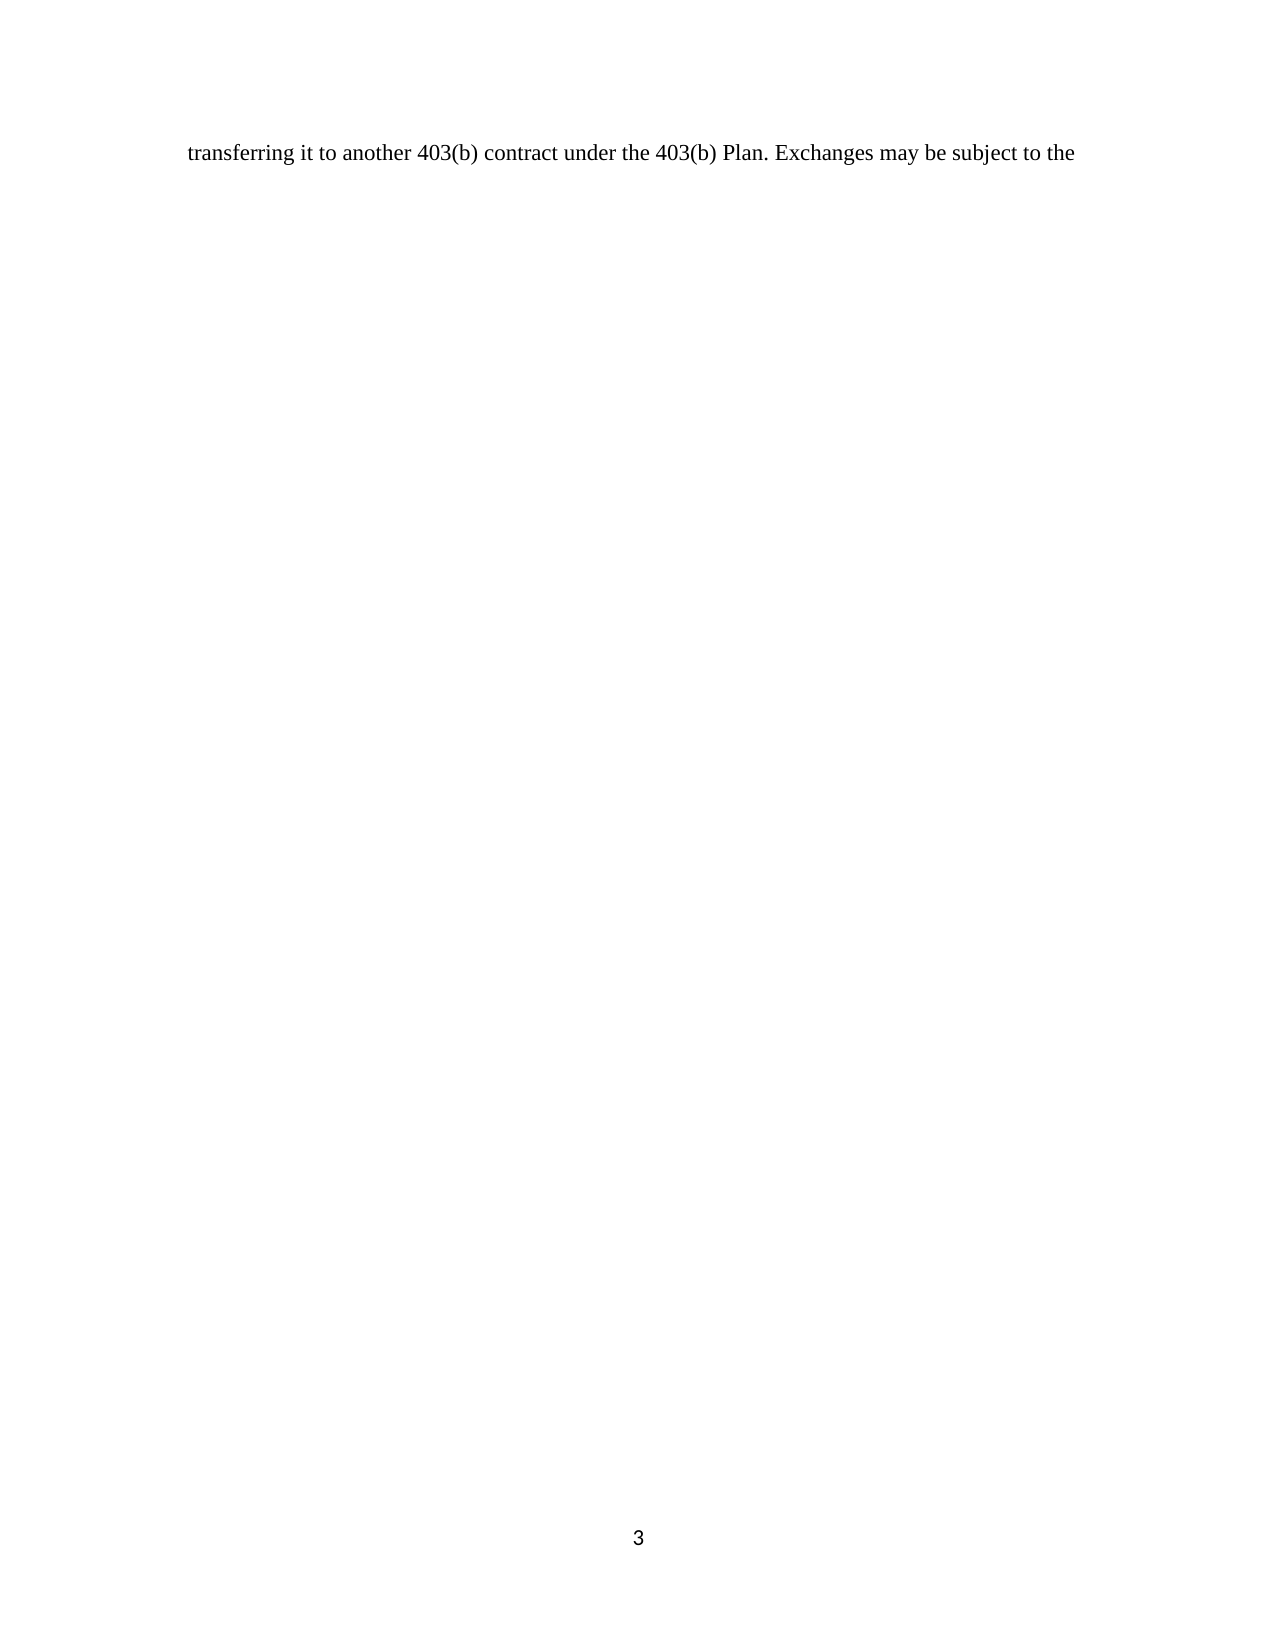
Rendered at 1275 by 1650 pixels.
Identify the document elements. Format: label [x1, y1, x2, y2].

text [187, 139, 1079, 166]
